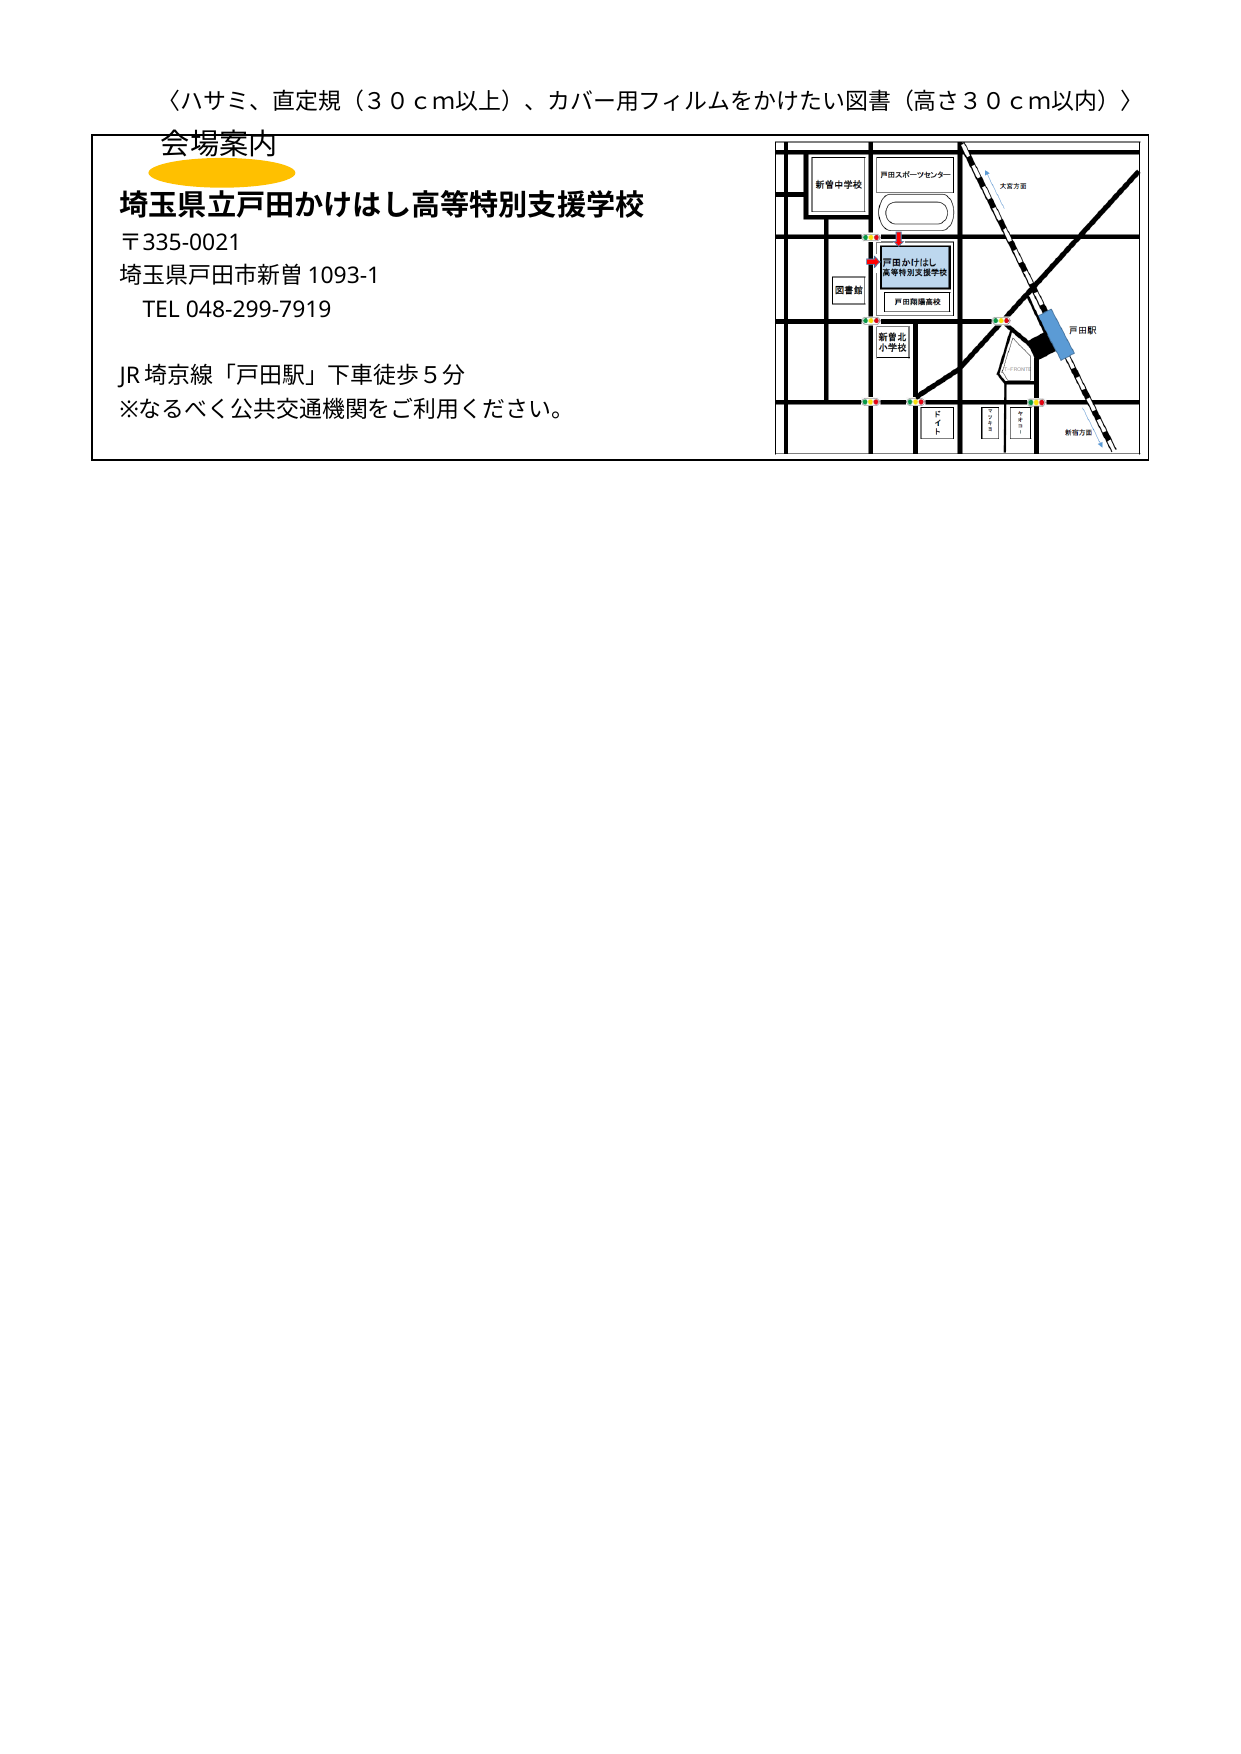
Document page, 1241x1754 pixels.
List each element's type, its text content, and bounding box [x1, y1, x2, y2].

picture [773, 138, 1142, 456]
text 〈ハサミ、直定規（３０ｃｍ以上）、カバー用フィルムをかけたい図書（高さ３０ｃｍ以内）〉 [89, 81, 1152, 118]
